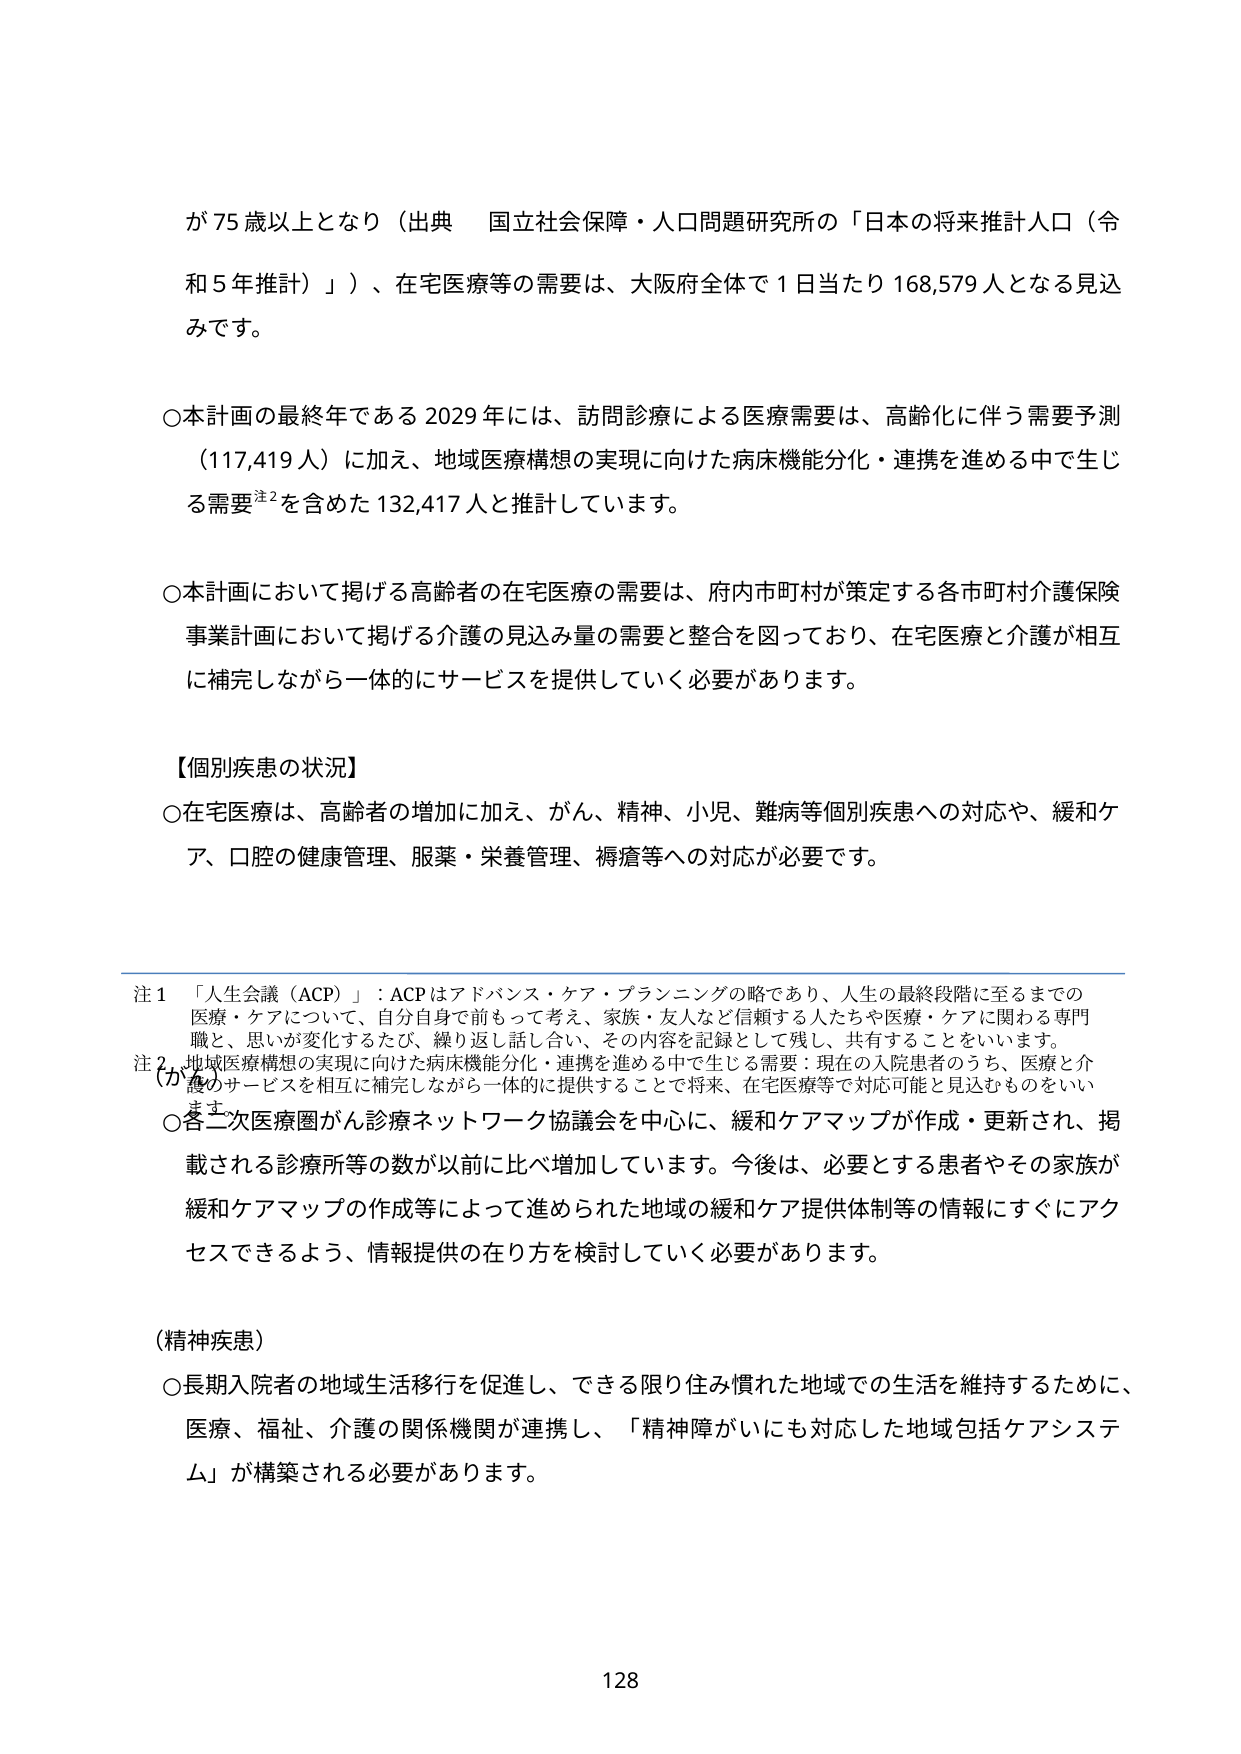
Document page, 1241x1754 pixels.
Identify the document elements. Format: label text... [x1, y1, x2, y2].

text （精神疾患） [118, 1318, 1122, 1362]
text 【個別疾患の状況】 [118, 745, 1122, 789]
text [162, 172, 1122, 348]
text ○長期入院者の地域生活移行を促進し、できる限り住み慣れた地域での生活を維持するために、医療、福祉、介護の関係機関が連携し、「精神障がいにも対応した地域包括ケアシステム」が構築される必要があります。 [162, 1362, 1122, 1494]
text ○本計画の最終年である2029年には、訪問診療による医療需要は、高齢化に伴う需要予測（117,419人）に加え、地域医療構想の実現に向けた病床機能分化・連携を進める中で生じる需要注2を含めた132,417人と推計しています。 [162, 392, 1122, 524]
text ○在宅医療は、高齢者の増加に加え、がん、精神、小児、難病等個別疾患への対応や、緩和ケア、口腔の健康管理、服薬・栄養管理、褥瘡等への対応が必要です。 [162, 789, 1122, 877]
text ○各二次医療圏がん診療ネットワーク協議会を中心に、緩和ケアマップが作成・更新され、掲載される診療所等の数が以前に比べ増加しています。今後は、必要とする患者やその家族が緩和ケアマップの作成等によって進められた地域の緩和ケア提供体制等の情報にすぐにアクセスできるよう、情報提供の在り方を検討していく必要があります。 [162, 1097, 1122, 1273]
text ○本計画において掲げる高齢者の在宅医療の需要は、府内市町村が策定する各市町村介護保険事業計画において掲げる介護の見込み量の需要と整合を図っており、在宅医療と介護が相互に補完しながら一体的にサービスを提供していく必要があります。 [162, 568, 1122, 701]
text （がん） [118, 1053, 1122, 1097]
